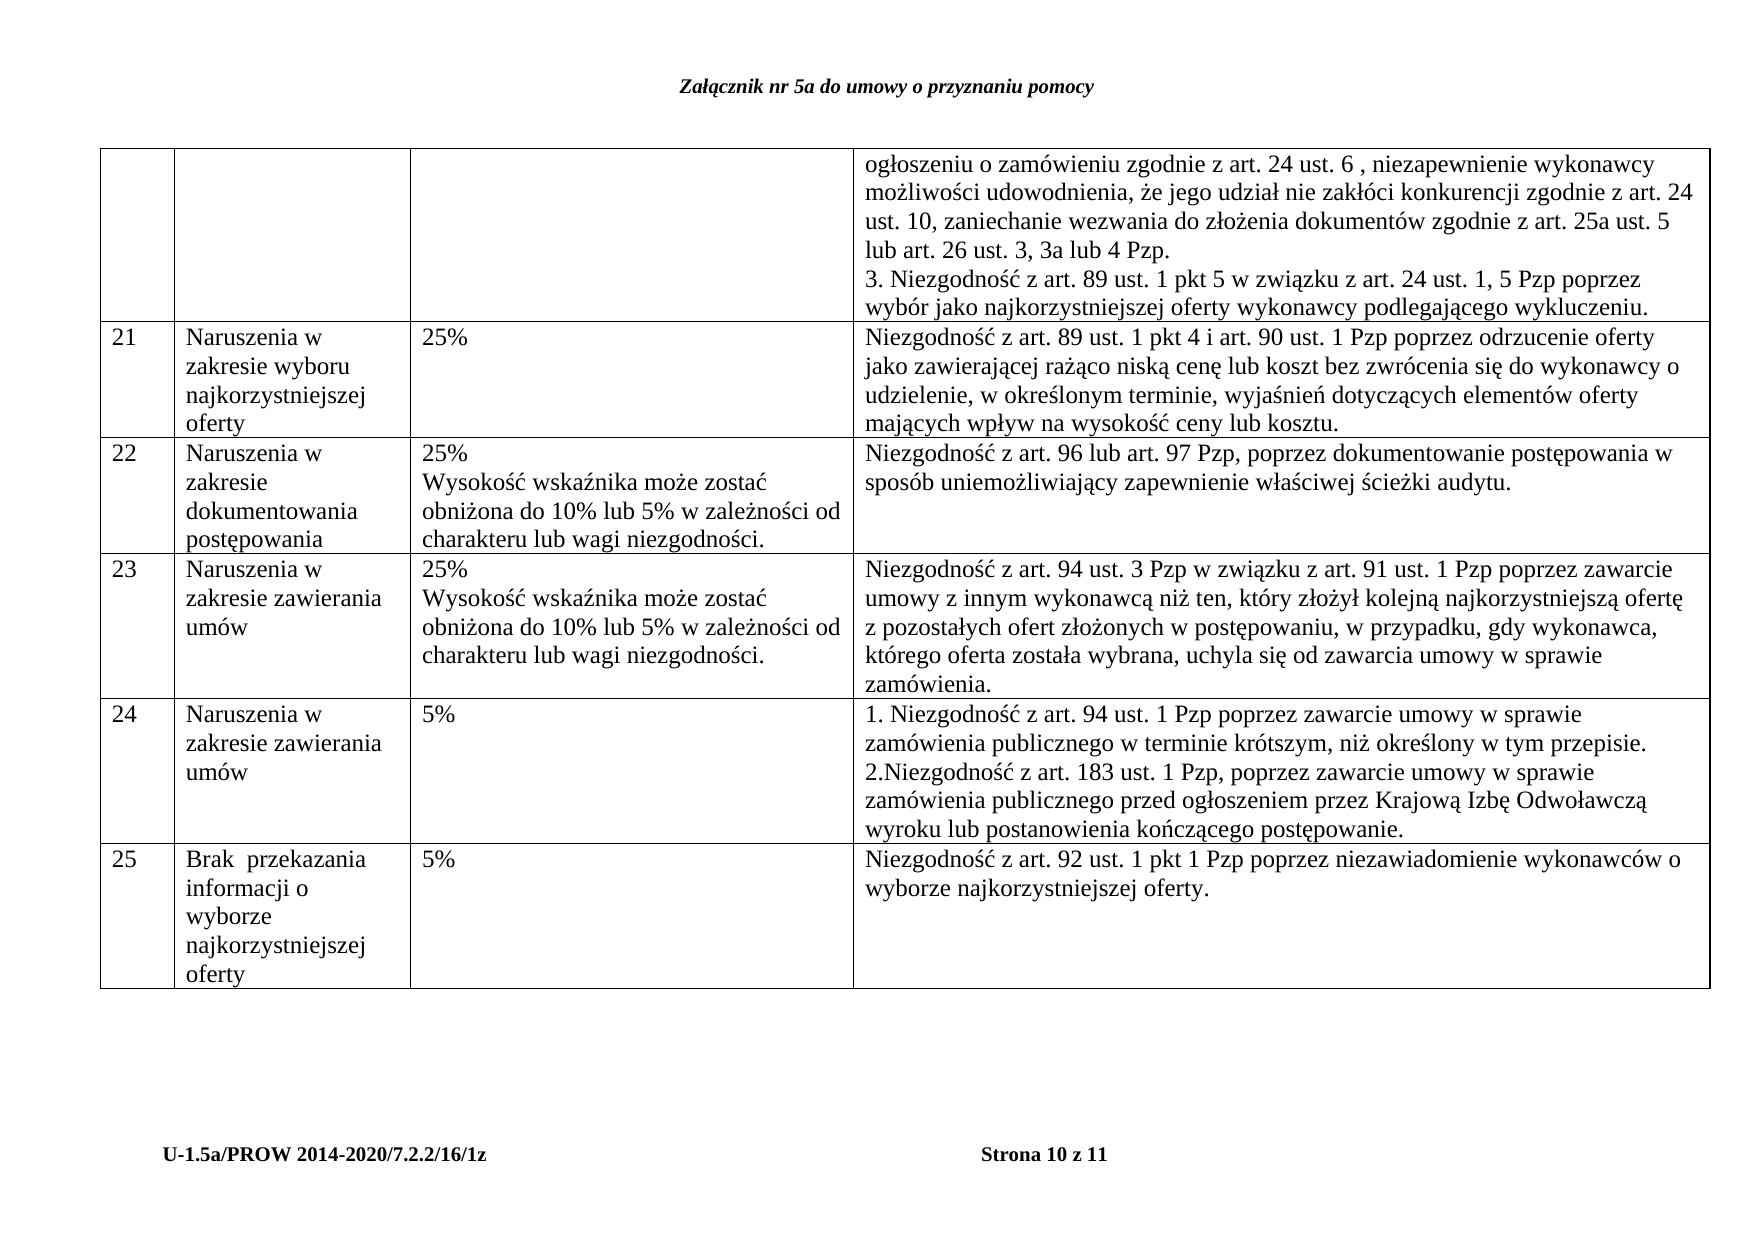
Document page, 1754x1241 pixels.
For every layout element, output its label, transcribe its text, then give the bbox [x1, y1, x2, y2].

table_cell 20 [101, 149, 174, 321]
table_cell Niezgodność z art. 96 lub art. 97 Pzp, poprzez dokumentowanie postępowania w sposób uniemożliwiający zapewnienie właściwej ścieżki audytu. [854, 438, 1709, 553]
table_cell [411, 149, 853, 321]
table_cell 5% [411, 844, 853, 988]
table_cell 22 [101, 438, 174, 553]
table_cell Naruszenia w zakresie zawierania umów [175, 699, 410, 843]
table_cell Niezgodność z art. 89 ust. 1 pkt 4 i art. 90 ust. 1 Pzp poprzez odrzucenie oferty jako zawierającej rażąco niską cenę lub koszt bez zwrócenia się do wykonawcy o udzielenie, w określonym terminie, wyjaśnień dotyczących elementów oferty mających wpływ na wysokość ceny lub kosztu. [854, 322, 1709, 437]
table_cell 24 [101, 699, 174, 843]
table_cell 25% [411, 322, 853, 437]
table_cell Naruszenia w zakresie dokumentowania postępowania [175, 438, 410, 553]
table_cell 25% Wysokość wskaźnika może zostać obniżona do 10% lub 5% w zależności od charakteru lub wagi niezgodności. [411, 554, 853, 698]
table_cell Brak przekazania informacji o wyborze najkorzystniejszej oferty [175, 844, 410, 988]
table_cell Niezgodność z art. 92 ust. 1 pkt 1 Pzp poprzez niezawiadomienie wykonawców o wyborze najkorzystniejszej oferty. [854, 844, 1709, 988]
table_cell 1. Niezgodność z art. 94 ust. 1 Pzp poprzez zawarcie umowy w sprawie zamówienia publicznego w terminie krótszym, niż określony w tym przepisie. 2.Niezgodność z art. 183 ust. 1 Pzp, poprzez zawarcie umowy w sprawie zamówienia publicznego przed ogłoszeniem przez Krajową Izbę Odwoławczą wyroku lub postanowienia kończącego postępowanie. [854, 699, 1709, 843]
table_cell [175, 149, 410, 321]
table_cell 5% [411, 699, 853, 843]
table_cell Niezgodność z art. 94 ust. 3 Pzp w związku z art. 91 ust. 1 Pzp poprzez zawarcie umowy z innym wykonawcą niż ten, który złożył kolejną najkorzystniejszą ofertę z pozostałych ofert złożonych w postępowaniu, w przypadku, gdy wykonawca, którego oferta została wybrana, uchyla się od zawarcia umowy w sprawie zamówienia. [854, 554, 1709, 698]
table_cell Naruszenia w zakresie wyboru najkorzystniejszej oferty [175, 322, 410, 437]
table_cell 25% Wysokość wskaźnika może zostać obniżona do 10% lub 5% w zależności od charakteru lub wagi niezgodności. [411, 438, 853, 553]
table_cell Naruszenia w zakresie zawierania umów [175, 554, 410, 698]
table_cell 25 [101, 844, 174, 988]
table_cell 21 [101, 322, 174, 437]
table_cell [854, 149, 1709, 321]
table_cell 23 [101, 554, 174, 698]
